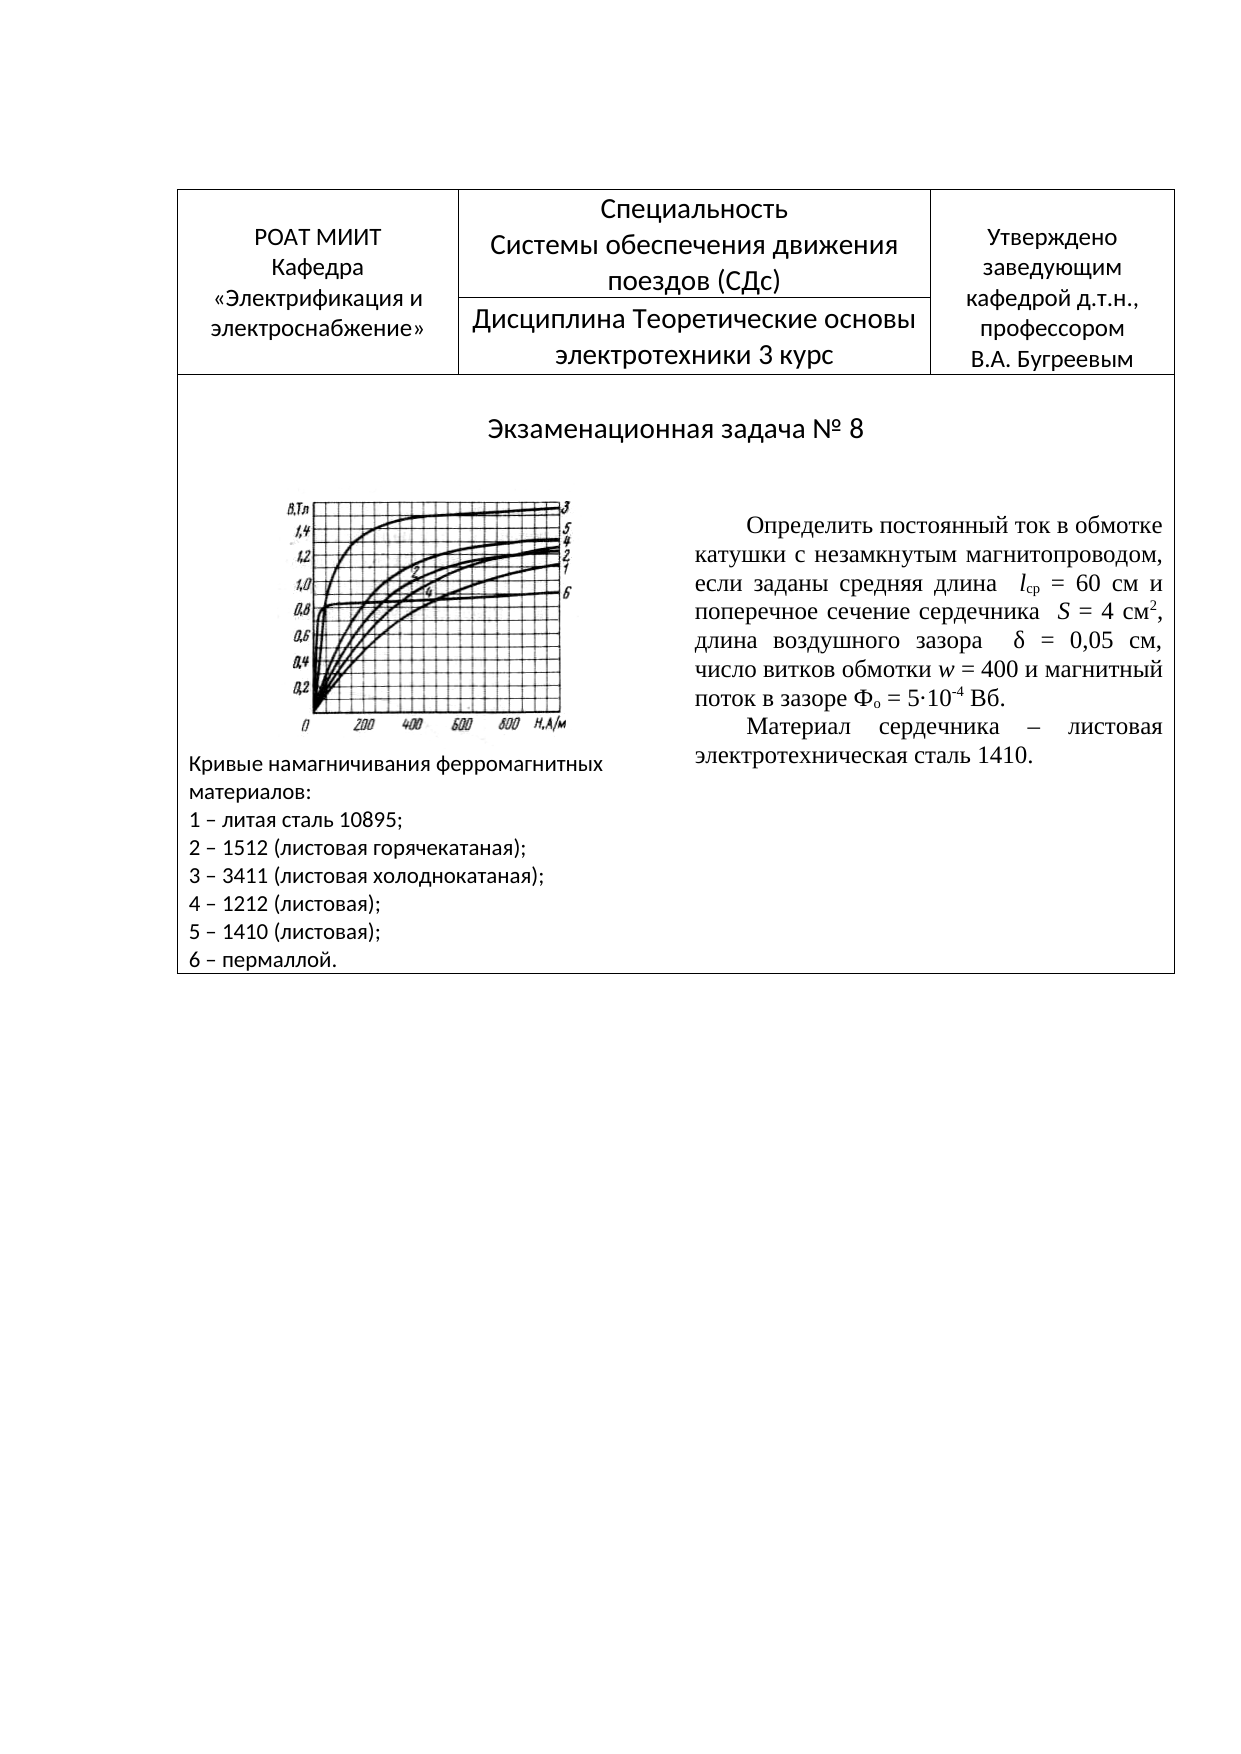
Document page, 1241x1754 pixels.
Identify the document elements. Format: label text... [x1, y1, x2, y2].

picture [277, 481, 583, 749]
table_cell Определить постоянный ток в обмотке катушки с незамкнутым магнитопроводом, если заданы средняя длина lср = и поперечное сечение сердечника S = 4 см2, длина воздушного зазора δ = , число витков обмотки w = 400 и магнитный поток в зазоре Фо = 5·10-4 Вб. Материал сердечника – листовая электротехническая сталь 1410. [683, 481, 1174, 973]
table_header РОАТ МИИТ Кафедра «Электрификация и электроснабжение» [178, 190, 458, 373]
table_header Специальность Системы обеспечения движения поездов (СДс) [459, 190, 930, 297]
table_cell Кривые намагничивания ферромагнитных материалов: 1 – литая сталь 10895; 2 – 1512 (листовая горячекатаная); 3 – 3411 (листовая холоднокатаная); 4 – 1212 (листовая); 5 – 1410 (листовая); 6 – пермаллой. [178, 481, 683, 973]
table_header Утверждено заведующим кафедрой д.т.н., профессором В.А. Бугреевым [931, 190, 1174, 373]
table_cell Дисциплина Теоретические основы электротехники 3 курс [459, 298, 930, 373]
